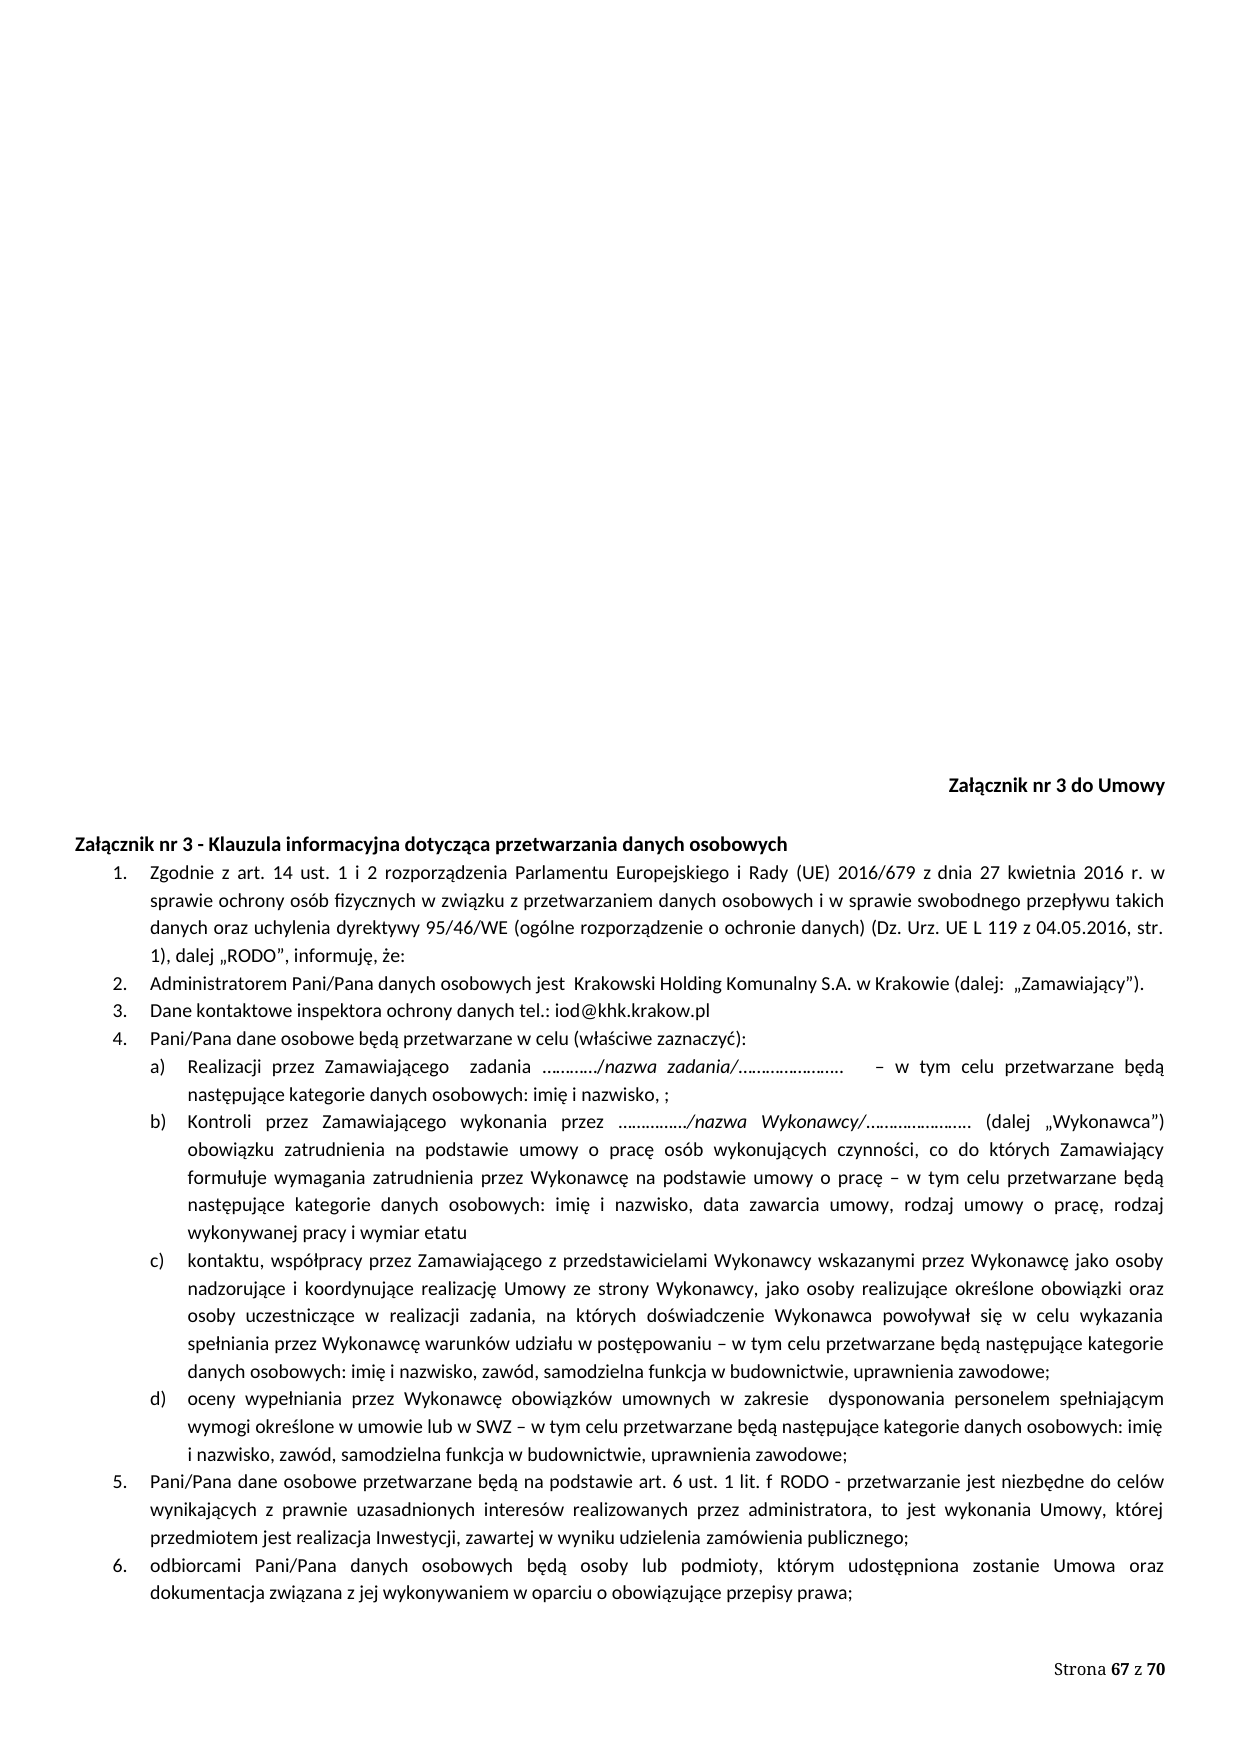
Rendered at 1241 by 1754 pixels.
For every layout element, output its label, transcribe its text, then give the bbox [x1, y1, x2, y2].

text Załącznik nr 3 - Klauzula informacyjna dotycząca przetwarzania danych osobowych [75, 831, 1165, 856]
list Realizacji przez Zamawiającego zadania …………/nazwa zadania/………………….. – w tym celu przetwarzane będą następujące kategorie danych osobowych: imię i nazwisko, ; [150, 1054, 1165, 1106]
list oceny wypełniania przez Wykonawcę obowiązków umownych w zakresie dysponowania personelem spełniającym wymogi określone w umowie lub w SWZ – w tym celu przetwarzane będą następujące kategorie danych osobowych: imię i nazwisko, zawód, samodzielna funkcja w budownictwie, uprawnienia zawodowe; [150, 1387, 1165, 1466]
list Zgodnie z art. 14 ust. 1 i 2 rozporządzenia Parlamentu Europejskiego i Rady (UE) 2016/679 z dnia 27 kwietnia 2016 r. w sprawie ochrony osób fizycznych w związku z przetwarzaniem danych osobowych i w sprawie swobodnego przepływu takich danych oraz uchylenia dyrektywy 95/46/WE (ogólne rozporządzenie o ochronie danych) (Dz. Urz. UE L 119 z 04.05.2016, str. 1), dalej „RODO”, informuję, że: [112, 860, 1165, 967]
list odbiorcami Pani/Pana danych osobowych będą osoby lub podmioty, którym udostępniona zostanie Umowa oraz dokumentacja związana z jej wykonywaniem w oparciu o obowiązujące przepisy prawa; [112, 1553, 1165, 1605]
list Pani/Pana dane osobowe będą przetwarzane w celu (właściwe zaznaczyć): [112, 1026, 1165, 1051]
list Administratorem Pani/Pana danych osobowych jest Krakowski Holding Komunalny S.A. w Krakowie (dalej: „Zamawiający”). [112, 971, 1165, 995]
list Kontroli przez Zamawiającego wykonania przez ……………/nazwa Wykonawcy/………………….. (dalej „Wykonawca”) obowiązku zatrudnienia na podstawie umowy o pracę osób wykonujących czynności, co do których Zamawiający formułuje wymagania zatrudnienia przez Wykonawcę na podstawie umowy o pracę – w tym celu przetwarzane będą następujące kategorie danych osobowych: imię i nazwisko, data zawarcia umowy, rodzaj umowy o pracę, rodzaj wykonywanej pracy i wymiar etatu [150, 1109, 1165, 1244]
text Załącznik nr 3 do Umowy [75, 773, 1165, 798]
list Dane kontaktowe inspektora ochrony danych tel.: iod@khk.krakow.pl [112, 999, 1165, 1023]
list kontaktu, współpracy przez Zamawiającego z przedstawicielami Wykonawcy wskazanymi przez Wykonawcę jako osoby nadzorujące i koordynujące realizację Umowy ze strony Wykonawcy, jako osoby realizujące określone obowiązki oraz osoby uczestniczące w realizacji zadania, na których doświadczenie Wykonawca powoływał się w celu wykazania spełniania przez Wykonawcę warunków udziału w postępowaniu – w tym celu przetwarzane będą następujące kategorie danych osobowych: imię i nazwisko, zawód, samodzielna funkcja w budownictwie, uprawnienia zawodowe; [150, 1248, 1165, 1383]
list Pani/Pana dane osobowe przetwarzane będą na podstawie art. 6 ust. 1 lit. f RODO - przetwarzanie jest niezbędne do celów wynikających z prawnie uzasadnionych interesów realizowanych przez administratora, to jest wykonania Umowy, której przedmiotem jest realizacja Inwestycji, zawartej w wyniku udzielenia zamówienia publicznego; [112, 1470, 1165, 1549]
